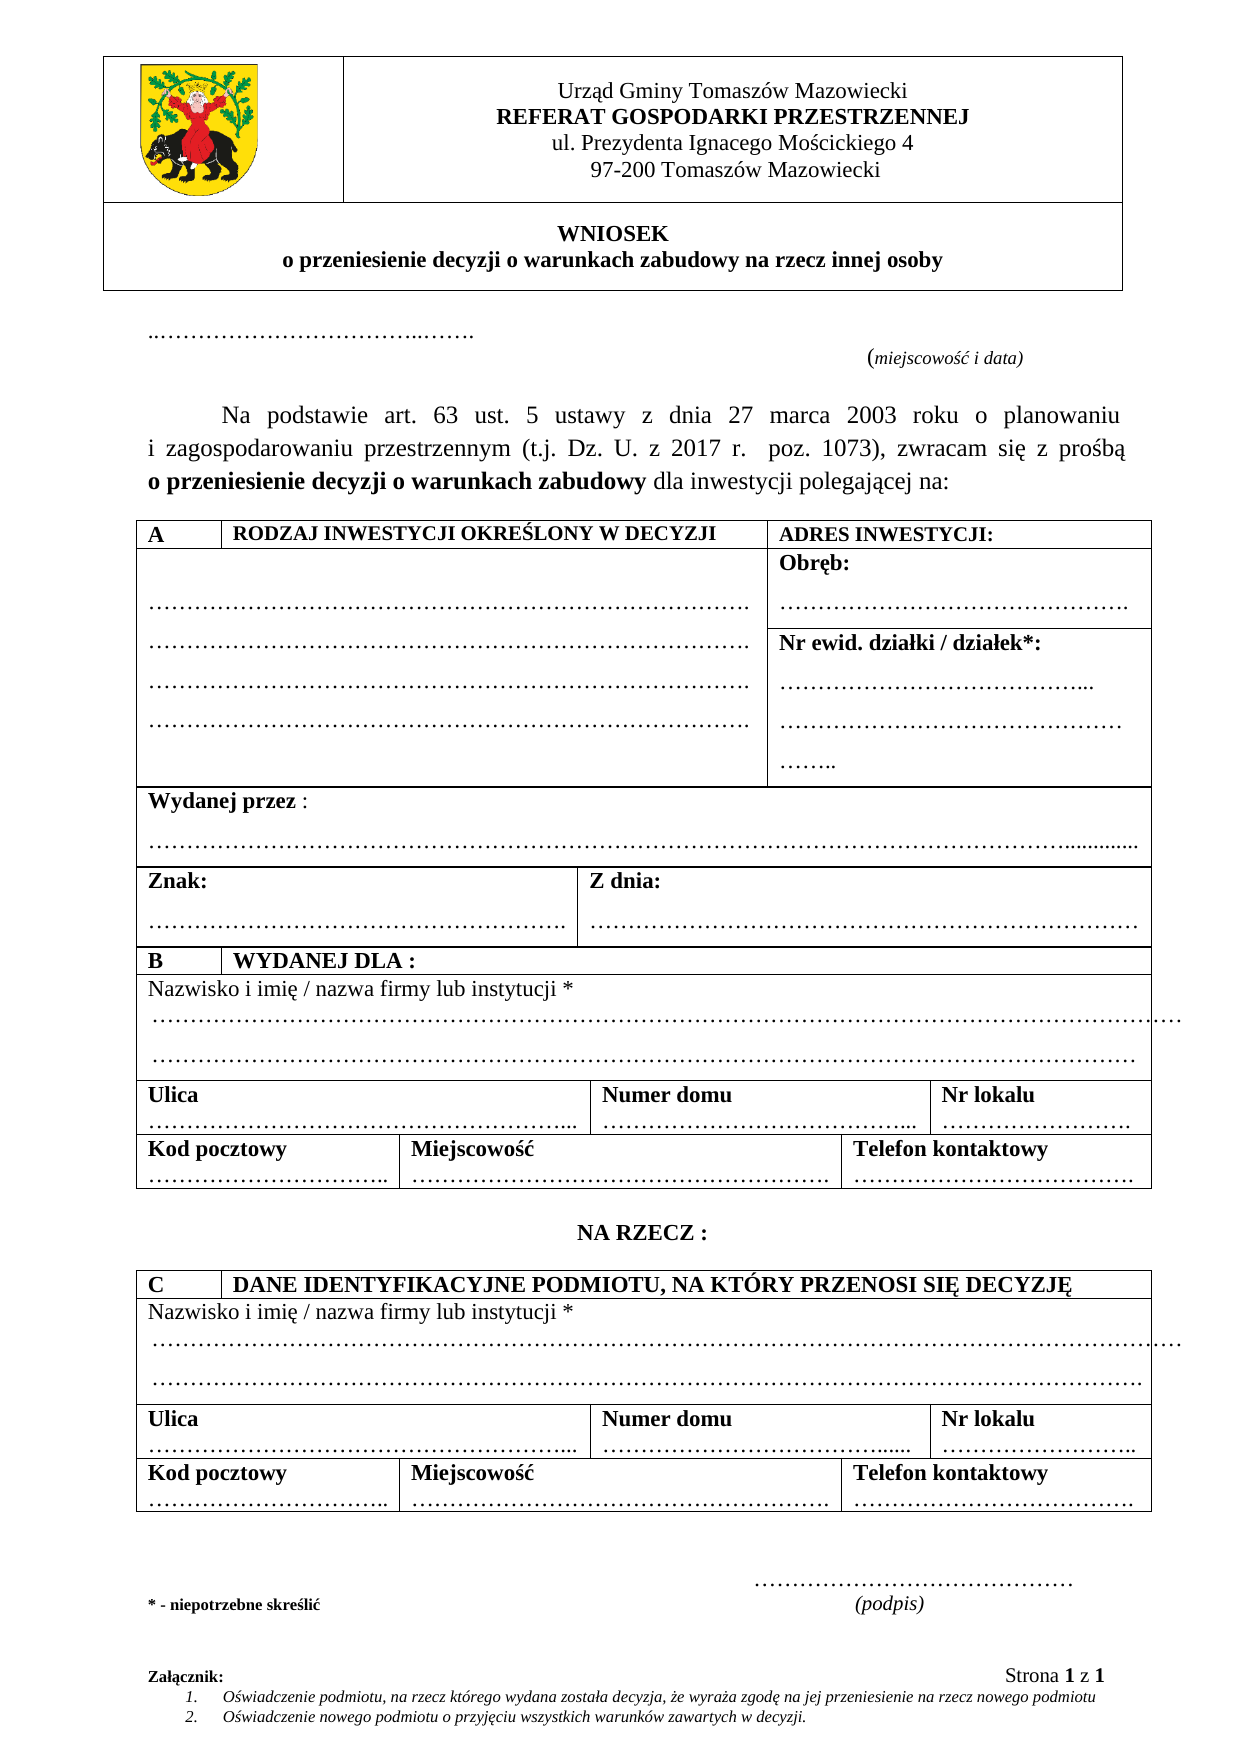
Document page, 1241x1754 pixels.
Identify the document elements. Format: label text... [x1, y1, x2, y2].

text ..……………………………..……. [148, 317, 1137, 343]
table_cell Telefon kontaktowy ………………………………. [842, 1135, 1151, 1188]
table_cell WNIOSEK o przeniesienie decyzji o warunkach zabudowy na rzecz innej osoby [104, 203, 1122, 289]
table_cell B [137, 948, 221, 974]
table_cell Nr lokalu …………………….. [931, 1405, 1151, 1457]
table_cell Ulica ………………………………………………... [137, 1405, 590, 1457]
text NA RZECZ : [148, 1189, 1137, 1245]
table_header RODZAJ INWESTYCJI OKREŚLONY W DECYZJI [222, 521, 767, 547]
text …………………………………… [753, 1539, 1137, 1591]
table_cell WYDANEJ DLA : [222, 948, 1151, 974]
text * - niepotrzebne skreślić (podpis) [148, 1591, 1137, 1615]
table_cell Nr ewid. działki / działek*: …………………………………...…………………………………………….. [768, 629, 1151, 786]
table_header ADRES INWESTYCJI: [768, 521, 1151, 547]
table_cell Telefon kontaktowy ………………………………. [842, 1459, 1151, 1511]
table_cell Z dnia: ……………………………………………………………… [578, 868, 1151, 946]
text (miejscowość i data) [753, 343, 1137, 369]
table_cell Ulica ………………………………………………... [137, 1081, 590, 1134]
table_cell Kod pocztowy ………………………….. [137, 1459, 399, 1511]
table_cell Miejscowość ………………………………………………. [400, 1135, 841, 1188]
table_cell Numer domu ………………………………...... [591, 1405, 930, 1457]
table_header Urząd Gminy Tomaszów Mazowiecki REFERAT GOSPODARKI PRZESTRZENNEJ ul. Prezydenta Ignacego Mościckiego 4 97-200 Tomaszów Mazowiecki [344, 57, 1122, 202]
table_cell Numer domu …………………………………... [591, 1081, 930, 1134]
table_cell Nr lokalu ……………………. [931, 1081, 1151, 1134]
table_header C [137, 1271, 221, 1297]
table_cell Obręb: ………………………………………. [768, 549, 1151, 627]
table_cell …………………………………………………………………….…………………………………………………………………….…………………………………………………………………….……………………………………………………………………. [137, 549, 767, 786]
table_header A [137, 521, 221, 547]
table_cell Znak: ………………………………………………. [137, 868, 577, 946]
table_cell Nazwisko i imię / nazwa firmy lub instytucji * ………………………………………………………………………………………………………………………………………………………………………………………………………………………………………… [137, 975, 1151, 1080]
table_cell Wydanej przez : …………………………………………………………………………………………………………............. [137, 788, 1151, 866]
table_cell Nazwisko i imię / nazwa firmy lub instytucji * …………………………………………………………………………………………………………………………………………………………………………………………………………………………………………. [137, 1299, 1151, 1404]
table_cell Kod pocztowy ………………………….. [137, 1135, 399, 1188]
table_cell Miejscowość ………………………………………………. [400, 1459, 841, 1511]
table_header [104, 57, 343, 202]
table_header DANE IDENTYFIKACYJNE PODMIOTU, NA KTÓRY PRZENOSI SIĘ DECYZJĘ [222, 1271, 1151, 1297]
text Na podstawie art. 63 ust. 5 ustawy z dnia 27 marca 2003 roku o planowaniu i zagospodarowaniu przestrzennym (t.j. Dz. U. z 2017 r. poz. 1073), zwracam się z prośbą o przeniesienie decyzji o warunkach zabudowy dla inwestycji polegającej na: [148, 369, 1137, 495]
